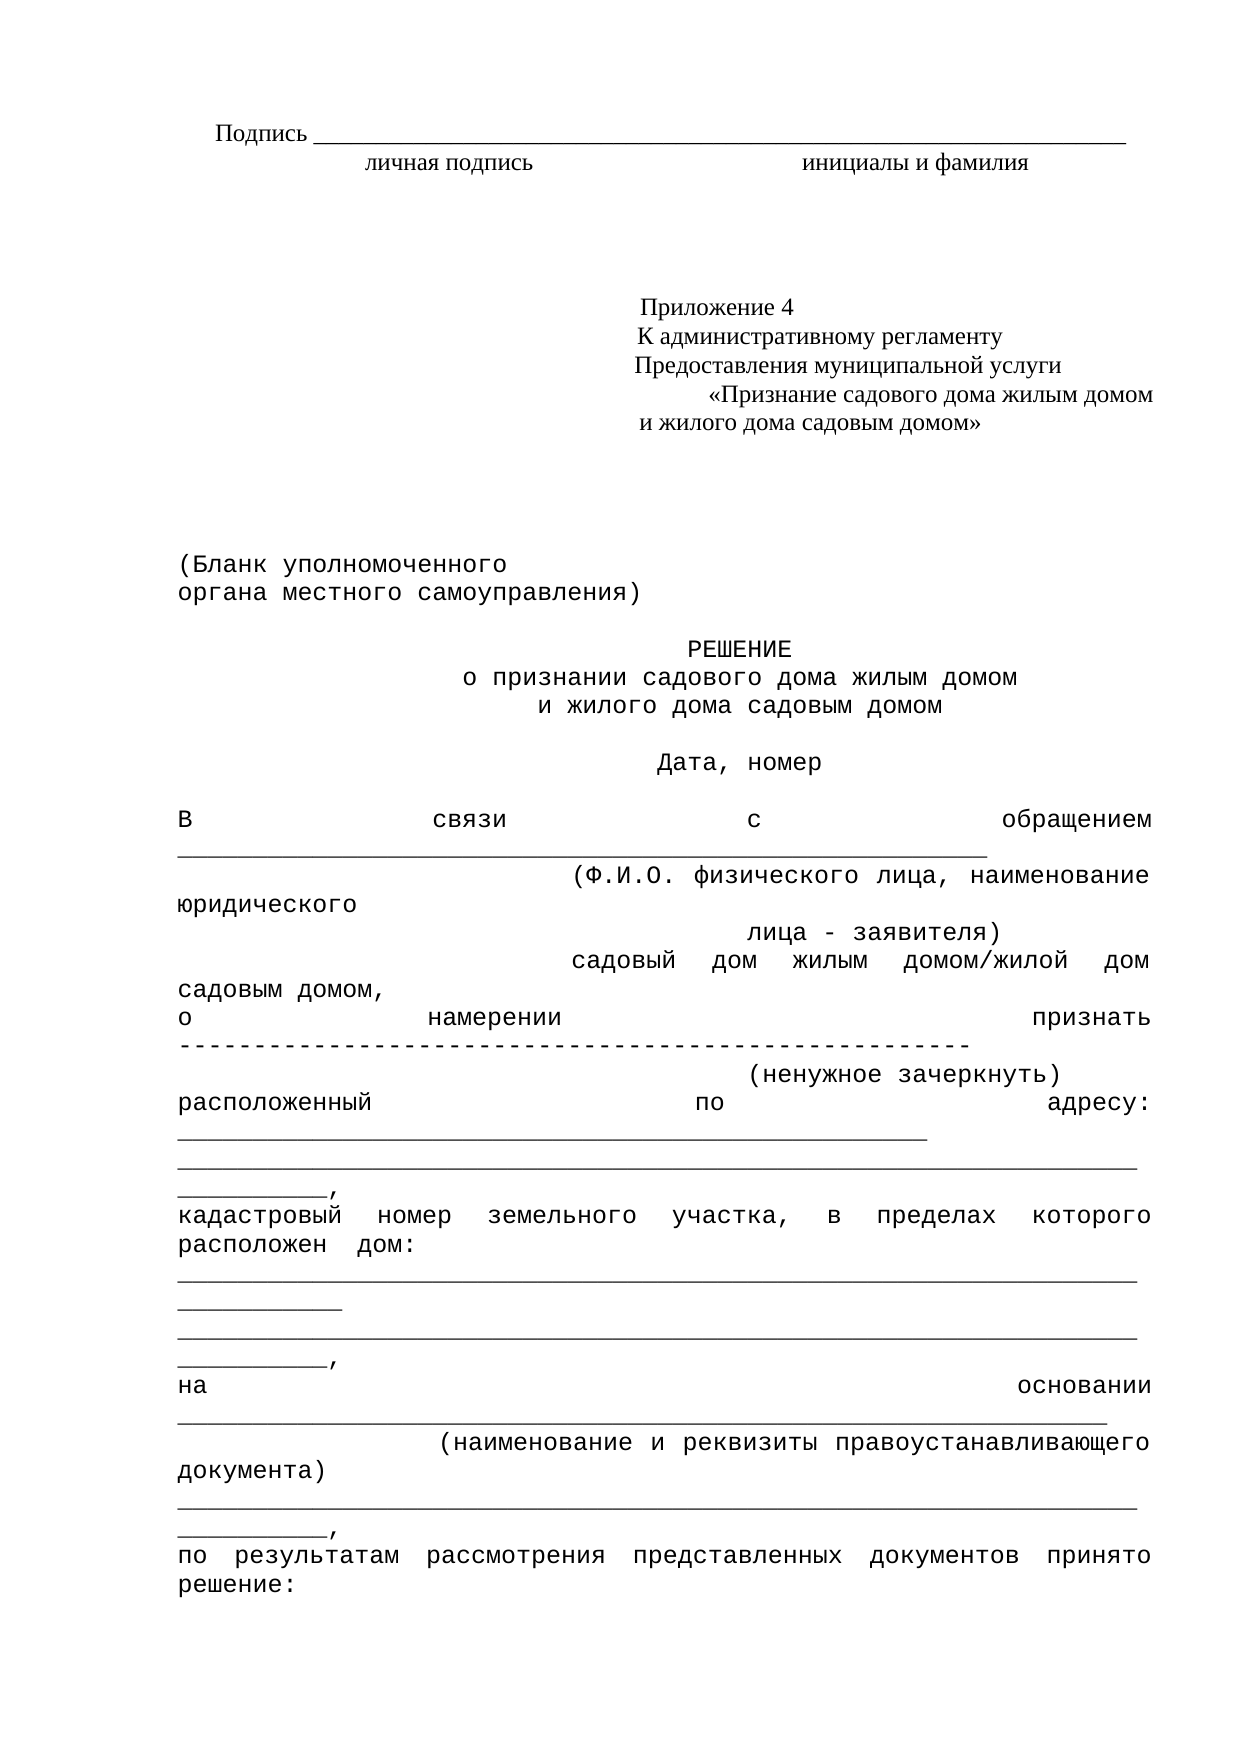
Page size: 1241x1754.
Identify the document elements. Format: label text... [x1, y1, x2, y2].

text органа местного самоуправления) [177, 579, 1152, 608]
text «Признание садового дома жилым домом [177, 379, 1153, 407]
text кадастровый номер земельного участка, в пределах которого расположен дом: [177, 1203, 1152, 1259]
text расположенный по адресу: __________________________________________________ [177, 1089, 1152, 1146]
text садовый дом жилым домом/жилой дом садовым домом, [177, 948, 1152, 1004]
text о признании садового дома жилым домом [177, 664, 1152, 693]
text и жилого дома садовым домом» [177, 407, 1153, 436]
text и жилого дома садовым домом [177, 693, 1152, 721]
text (ненужное зачеркнуть) [177, 1061, 1152, 1089]
text Предоставления муниципальной услуги [177, 350, 1153, 379]
text В связи с обращением ______________________________________________________ [177, 806, 1152, 863]
text (Ф.И.О. физического лица, наименование юридического [177, 863, 1152, 919]
text __________________________________________________________________________, [177, 1146, 1152, 1203]
text (Бланк уполномоченного [177, 551, 1152, 579]
text Подпись _________________________________________________________________ [140, 118, 1157, 147]
text Дата, номер [177, 749, 1152, 778]
text личная подпись инициалы и фамилия [140, 147, 1157, 176]
text Приложение 4 [177, 292, 1153, 321]
text К административному регламенту [177, 321, 1153, 350]
text ___________________________________________________________________________ [177, 1259, 1152, 1316]
text по результатам рассмотрения представленных документов принято решение: [177, 1543, 1152, 1599]
text __________________________________________________________________________, [177, 1486, 1152, 1543]
text о намерении признать ----------------------------------------------------- [177, 1004, 1152, 1061]
text лица - заявителя) [177, 919, 1152, 948]
text на основании ______________________________________________________________ [177, 1373, 1152, 1429]
text РЕШЕНИЕ [177, 636, 1152, 664]
text (наименование и реквизиты правоустанавливающего документа) [177, 1429, 1152, 1486]
text __________________________________________________________________________, [177, 1316, 1152, 1373]
